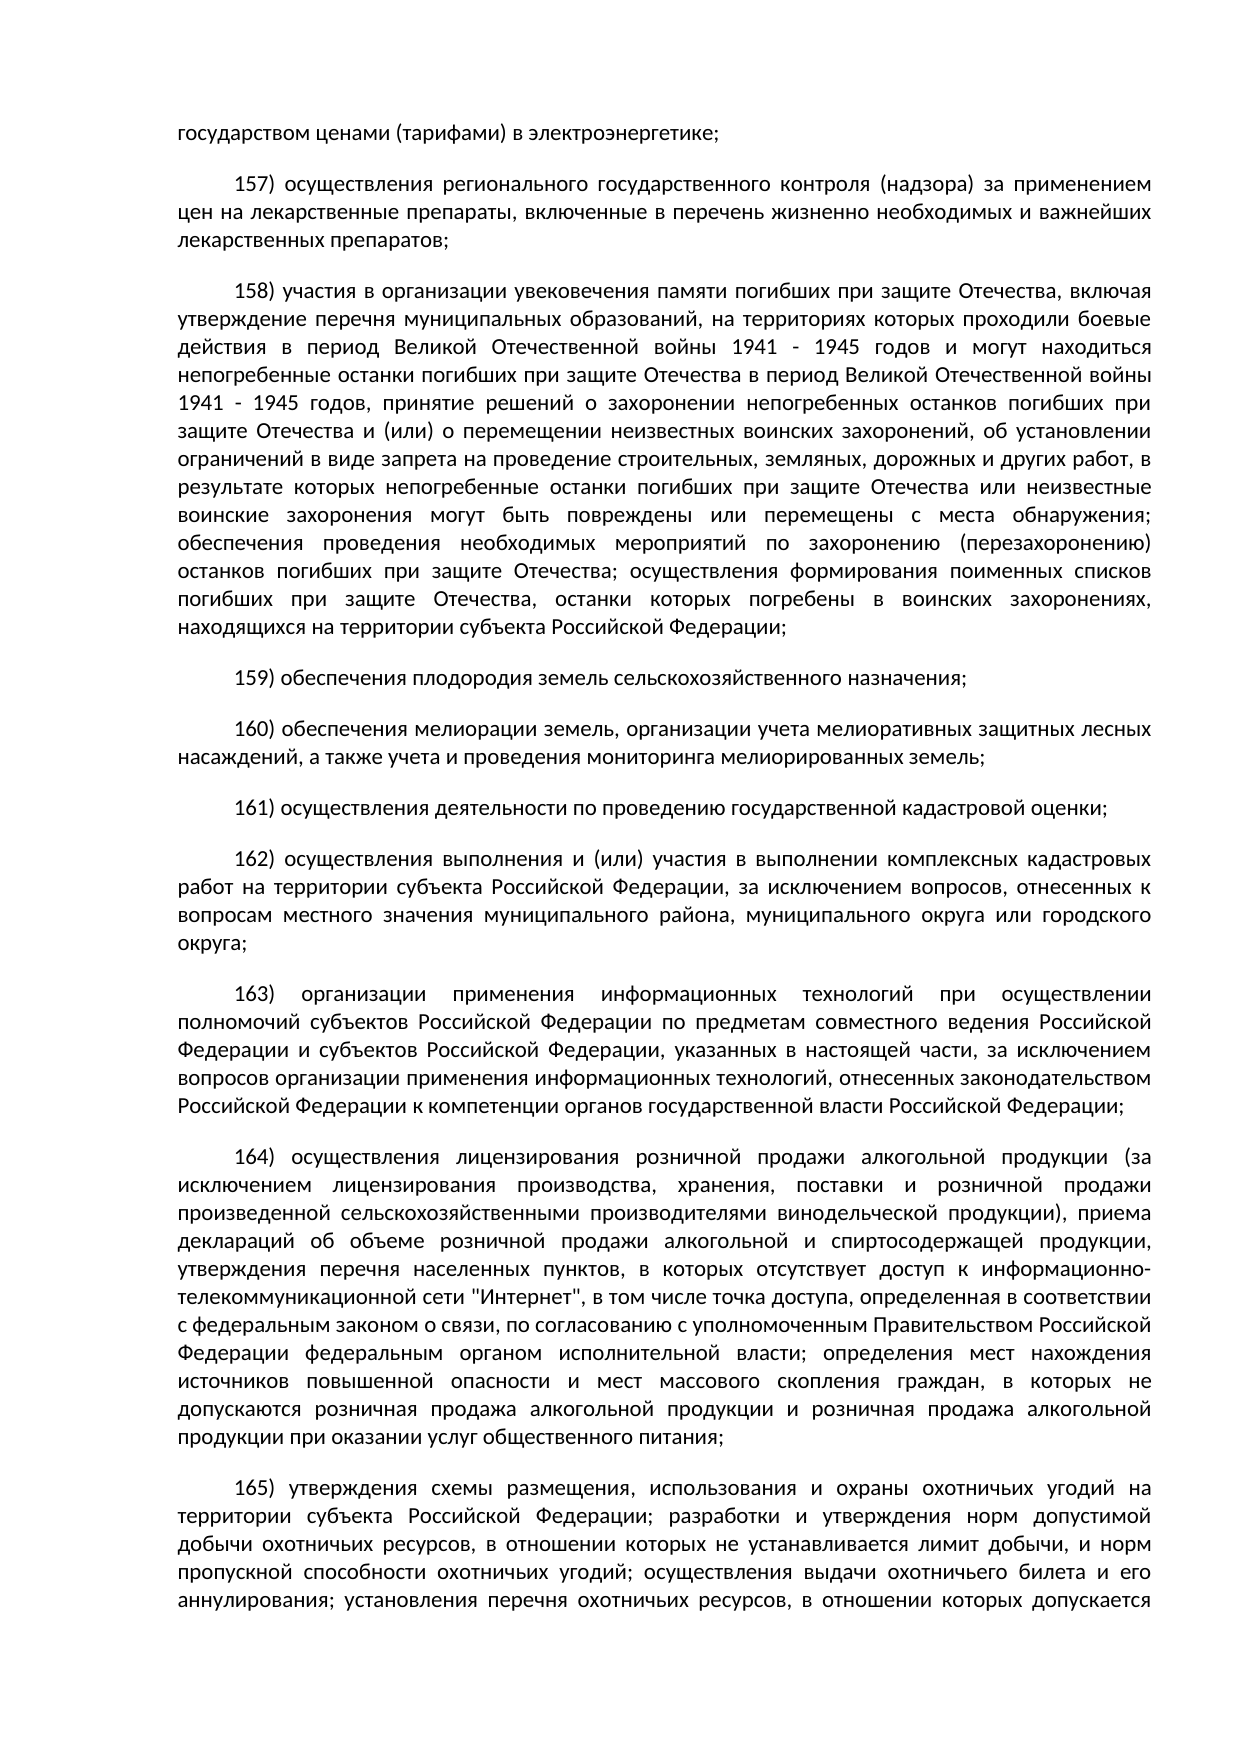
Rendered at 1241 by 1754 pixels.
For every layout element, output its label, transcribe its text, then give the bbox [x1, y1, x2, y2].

text 158) участия в организации увековечения памяти погибших при защите Отечества, включая утверждение перечня муниципальных образований, на территориях которых проходили боевые действия в период Великой Отечественной войны 1941 - 1945 годов и могут находиться непогребенные останки погибших при защите Отечества в период Великой Отечественной войны 1941 - 1945 годов, принятие решений о захоронении непогребенных останков погибших при защите Отечества и (или) о перемещении неизвестных воинских захоронений, об установлении ограничений в виде запрета на проведение строительных, земляных, дорожных и других работ, в результате которых непогребенные останки погибших при защите Отечества или неизвестные воинские захоронения могут быть повреждены или перемещены с места обнаружения; обеспечения проведения необходимых мероприятий по захоронению (перезахоронению) останков погибших при защите Отечества; осуществления формирования поименных списков погибших при защите Отечества, останки которых погребены в воинских захоронениях, находящихся на территории субъекта Российской Федерации; [177, 276, 1152, 640]
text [177, 118, 1152, 146]
text 162) осуществления выполнения и (или) участия в выполнении комплексных кадастровых работ на территории субъекта Российской Федерации, за исключением вопросов, отнесенных к вопросам местного значения муниципального района, муниципального округа или городского округа; [177, 844, 1152, 956]
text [177, 1473, 1152, 1613]
text 161) осуществления деятельности по проведению государственной кадастровой оценки; [177, 793, 1152, 821]
text 163) организации применения информационных технологий при осуществлении полномочий субъектов Российской Федерации по предметам совместного ведения Российской Федерации и субъектов Российской Федерации, указанных в настоящей части, за исключением вопросов организации применения информационных технологий, отнесенных законодательством Российской Федерации к компетенции органов государственной власти Российской Федерации; [177, 979, 1152, 1119]
text 157) осуществления регионального государственного контроля (надзора) за применением цен на лекарственные препараты, включенные в перечень жизненно необходимых и важнейших лекарственных препаратов; [177, 169, 1152, 253]
text 160) обеспечения мелиорации земель, организации учета мелиоративных защитных лесных насаждений, а также учета и проведения мониторинга мелиорированных земель; [177, 714, 1152, 770]
text 164) осуществления лицензирования розничной продажи алкогольной продукции (за исключением лицензирования производства, хранения, поставки и розничной продажи произведенной сельскохозяйственными производителями винодельческой продукции), приема деклараций об объеме розничной продажи алкогольной и спиртосодержащей продукции, утверждения перечня населенных пунктов, в которых отсутствует доступ к информационно-телекоммуникационной сети "Интернет", в том числе точка доступа, определенная в соответствии с федеральным законом о связи, по согласованию с уполномоченным Правительством Российской Федерации федеральным органом исполнительной власти; определения мест нахождения источников повышенной опасности и мест массового скопления граждан, в которых не допускаются розничная продажа алкогольной продукции и розничная продажа алкогольной продукции при оказании услуг общественного питания; [177, 1142, 1152, 1450]
text 159) обеспечения плодородия земель сельскохозяйственного назначения; [177, 663, 1152, 691]
